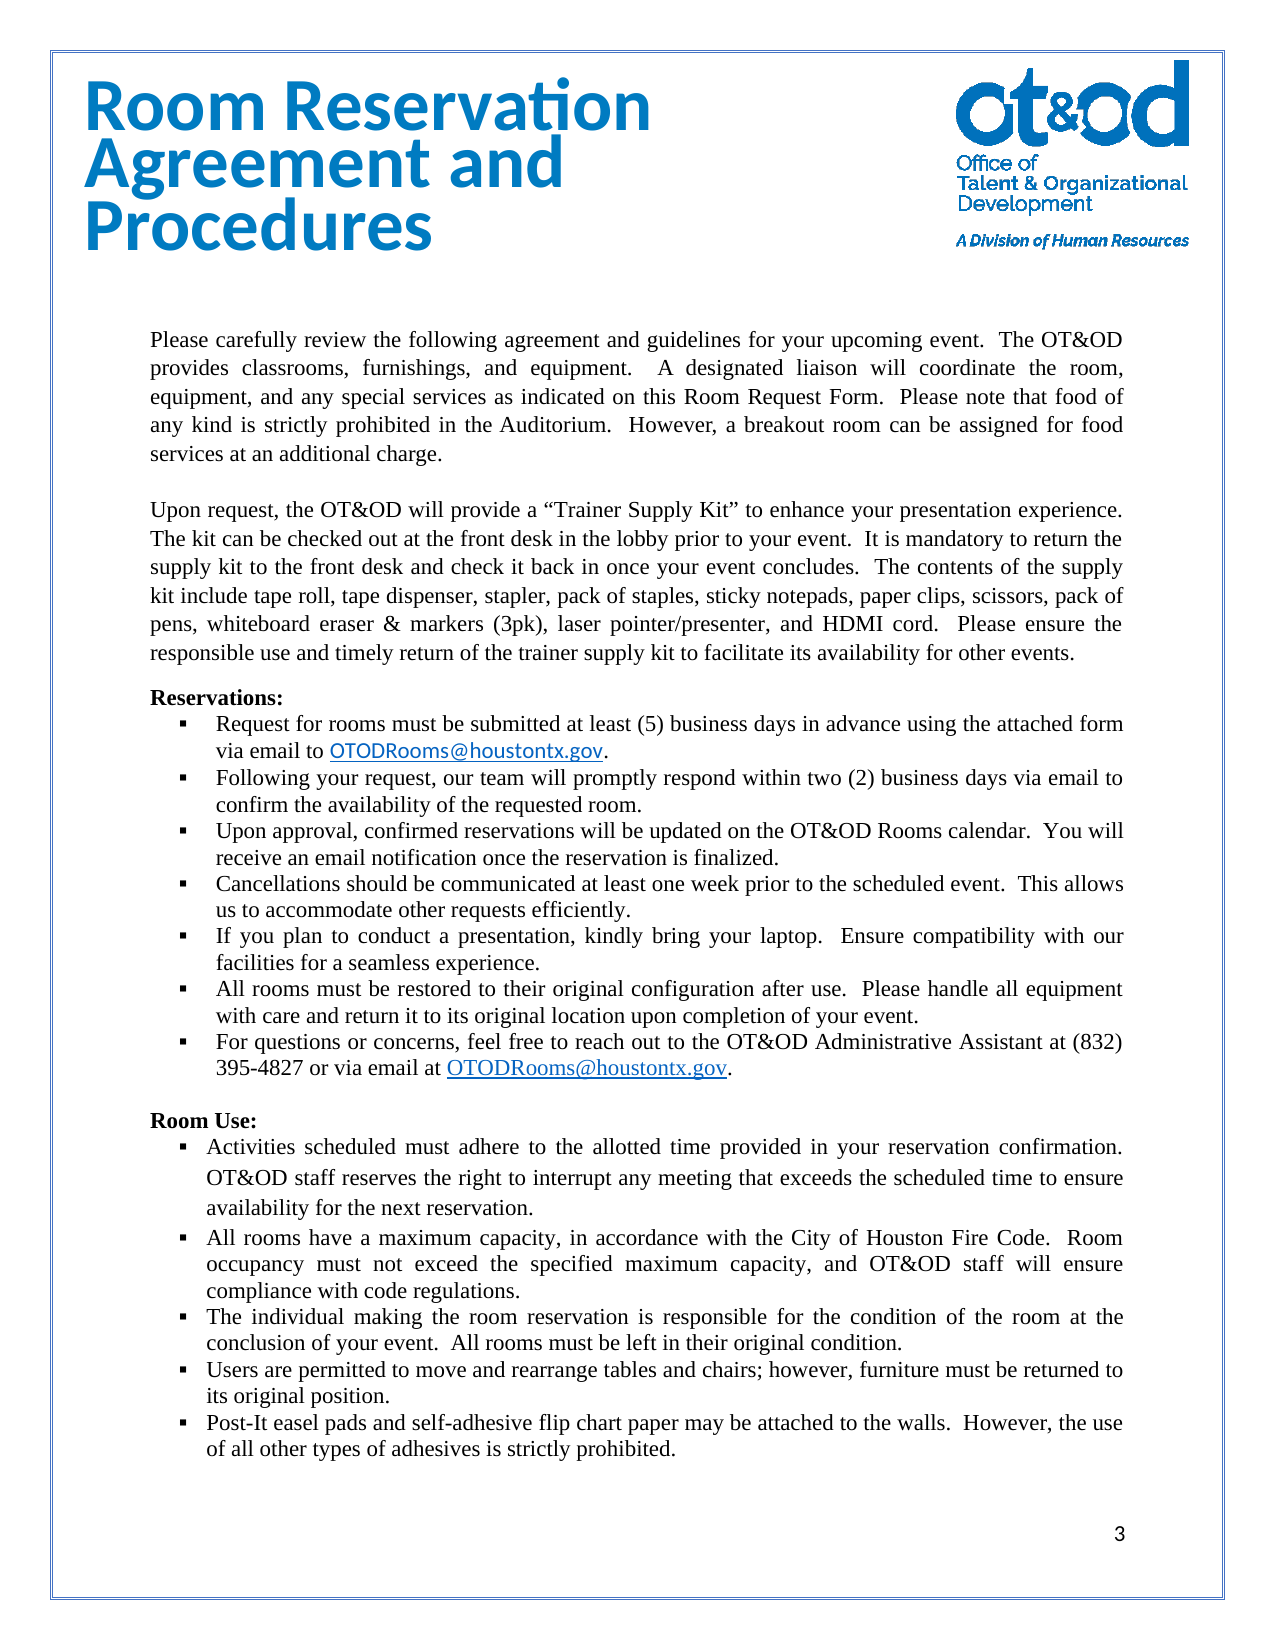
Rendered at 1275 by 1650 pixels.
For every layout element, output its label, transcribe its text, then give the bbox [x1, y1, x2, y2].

list All rooms must be restored to their original configuration after use. Please handle all equipment with care and return it to its original location upon completion of your event. [178, 975, 1125, 1028]
text Upon request, the OT&OD will provide a “Trainer Supply Kit” to enhance your presentation experience. The kit can be checked out at the front desk in the lobby prior to your event. It is mandatory to return the supply kit to the front desk and check it back in once your event concludes. The contents of the supply kit include tape roll, tape dispenser, stapler, pack of staples, sticky notepads, paper clips, scissors, pack of pens, whiteboard eraser & markers (3pk), laser pointer/presenter, and HDMI cord. Please ensure the responsible use and timely return of the trainer supply kit to facilitate its availability for other events. [150, 496, 1125, 665]
text Room Use: [150, 1107, 1095, 1133]
text Reservations: [150, 684, 1095, 710]
list Users are permitted to move and rearrange tables and chairs; however, furniture must be returned to its original position. [178, 1356, 1125, 1408]
text Please carefully review the following agreement and guidelines for your upcoming event. The OT&OD provides classrooms, furnishings, and equipment. A designated liaison will coordinate the room, equipment, and any special services as indicated on this Room Request Form. Please note that food of any kind is strictly prohibited in the Auditorium. However, a breakout room can be assigned for food services at an additional charge. [150, 326, 1125, 466]
list Following your request, our team will promptly respond within two (2) business days via email to confirm the availability of the requested room. [178, 764, 1125, 817]
list If you plan to conduct a presentation, kindly bring your laptop. Ensure compatibility with our facilities for a seamless experience. [178, 923, 1125, 975]
list For questions or concerns, feel free to reach out to the OT&OD Administrative Assistant at (832) 395-4827 or via email at OTODRooms@houstontx.gov. [178, 1028, 1125, 1081]
picture [933, 43, 1210, 50]
list Request for rooms must be submitted at least (5) business days in advance using the attached form via email to OTODRooms@houstontx.gov. [178, 710, 1125, 764]
list Cancellations should be communicated at least one week prior to the scheduled event. This allows us to accommodate other requests efficiently. [178, 870, 1125, 923]
picture [933, 53, 1210, 266]
list Post-It easel pads and self-adhesive flip chart paper may be attached to the walls. However, the use of all other types of adhesives is strictly prohibited. [178, 1408, 1125, 1461]
list The individual making the room reservation is responsible for the condition of the room at the conclusion of your event. All rooms must be left in their original condition. [178, 1303, 1125, 1356]
list All rooms have a maximum capacity, in accordance with the City of Houston Fire Code. Room occupancy must not exceed the specified maximum capacity, and OT&OD staff will ensure compliance with code regulations. [178, 1224, 1125, 1303]
list Upon approval, confirmed reservations will be updated on the OT&OD Rooms calendar. You will receive an email notification once the reservation is finalized. [178, 817, 1125, 870]
list Activities scheduled must adhere to the allotted time provided in your reservation confirmation. OT&OD staff reserves the right to interrupt any meeting that exceeds the scheduled time to ensure availability for the next reservation. [178, 1133, 1125, 1220]
